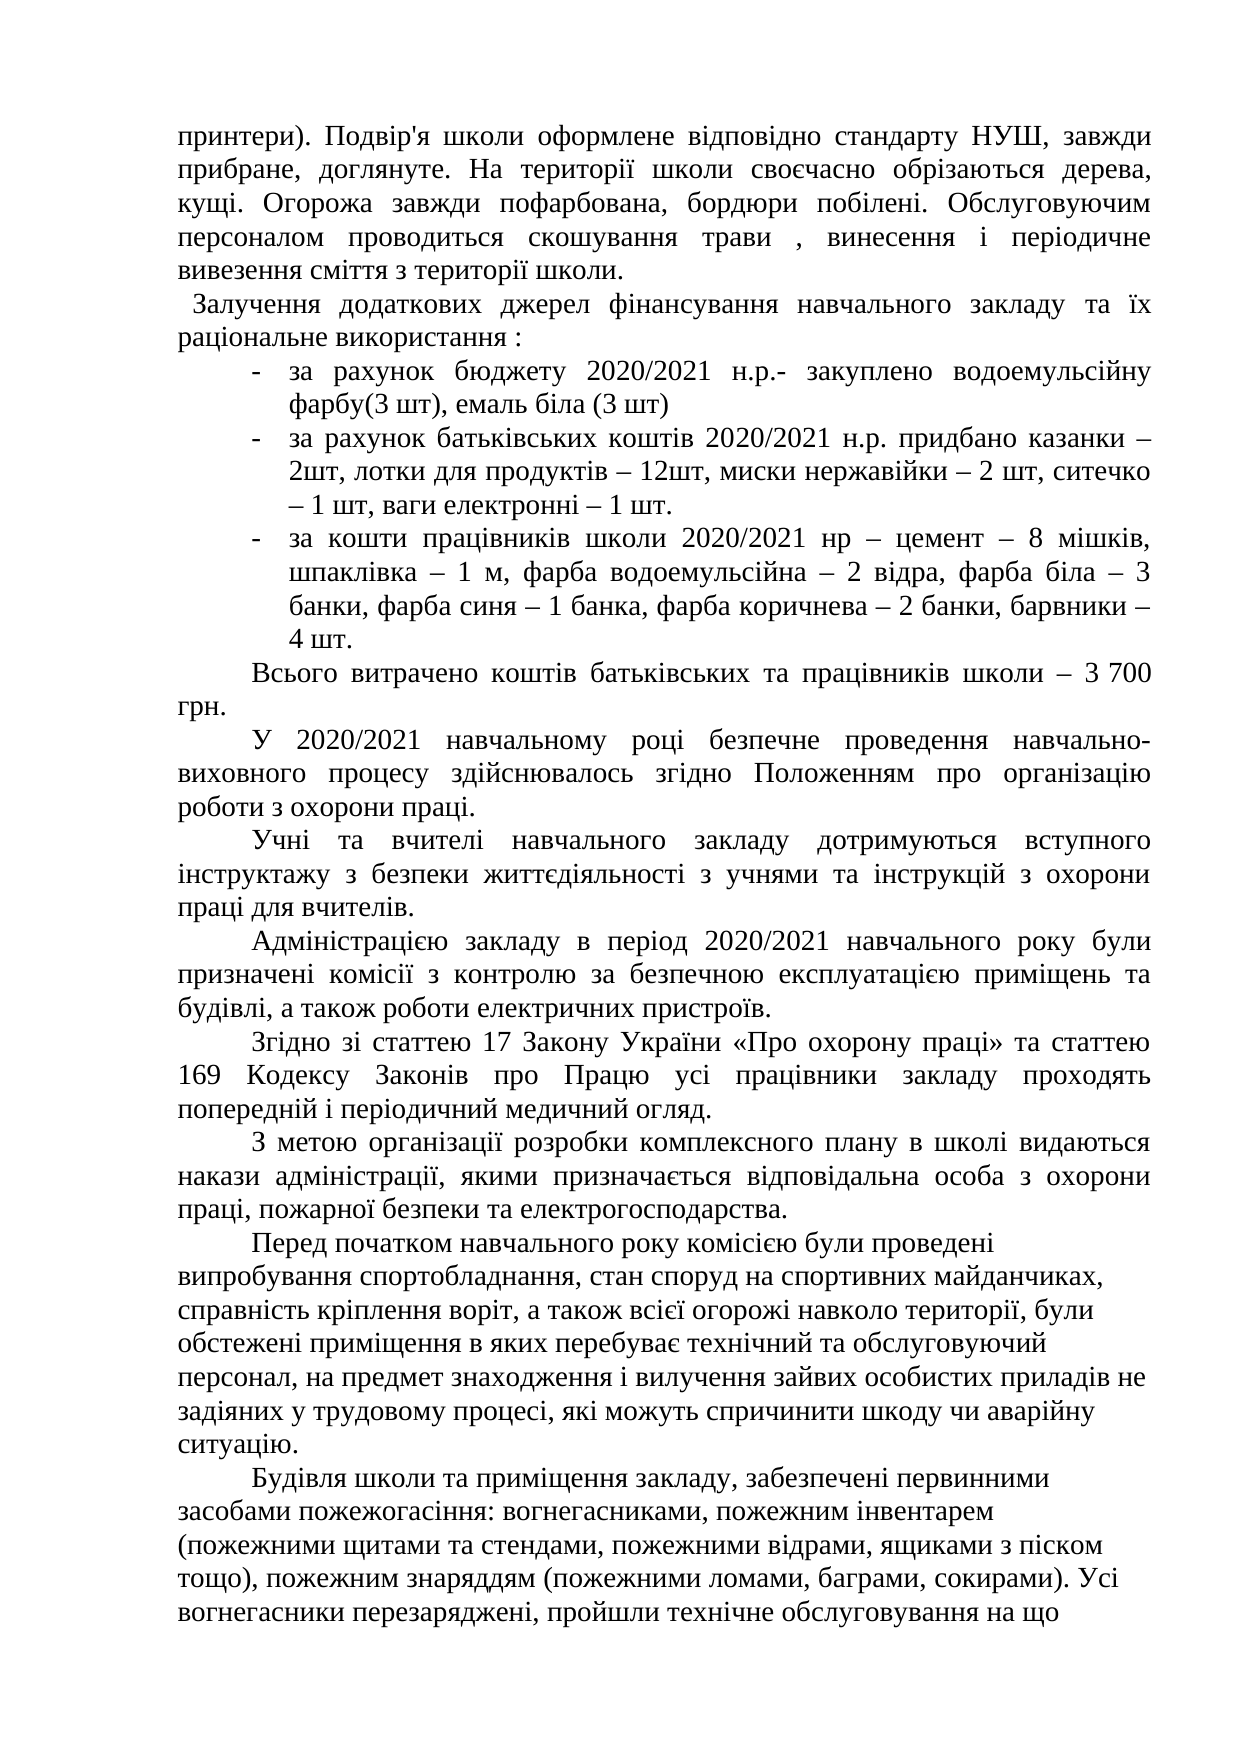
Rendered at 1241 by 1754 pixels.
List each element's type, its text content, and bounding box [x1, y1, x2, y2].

text Перед початком навчального року комісією були проведені випробування спортобладнання, стан споруд на спортивних майданчиках, справність кріплення воріт, а також всієї огорожі навколо території, були обстежені приміщення в яких перебуває технічний та обслуговуючий персонал, на предмет знаходження і вилучення зайвих особистих приладів не задіяних у трудовому процесі, які можуть спричинити шкоду чи аварійну ситуацію. [177, 1225, 1152, 1460]
list за кошти працівників школи 2020/2021 нр – цемент – 8 мішків, шпаклівка – 1 м, фарба водоемульсійна – 2 відра, фарба біла – 3 банки, фарба синя – 1 банка, фарба коричнева – 2 банки, барвники – 4 шт. [251, 521, 1152, 655]
text У 2020/2021 навчальному році безпечне проведення навчально-виховного процесу здійснювалось згідно Положенням про організацію роботи з охорони праці. [177, 722, 1152, 822]
list за рахунок бюджету 2020/2021 н.р.- закуплено водоемульсійну фарбу(3 шт), емаль біла (3 шт) [251, 353, 1152, 420]
text Згідно зі статтею 17 Закону України «Про охорону праці» та статтею 169 Кодексу Законів про Працю усі працівники закладу проходять попередній і періодичний медичний огляд. [177, 1024, 1152, 1124]
text З метою організації розробки комплексного плану в школі видаються накази адміністрації, якими призначається відповідальна особа з охорони праці, пожарної безпеки та електрогосподарства. [177, 1124, 1152, 1225]
text Учні та вчителі навчального закладу дотримуються вступного інструктажу з безпеки життєдіяльності з учнями та інструкцій з охорони праці для вчителів. [177, 822, 1152, 923]
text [177, 1460, 1152, 1627]
list за рахунок батьківських коштів 2020/2021 н.р. придбано казанки – 2шт, лотки для продуктів – 12шт, миски нержавійки – 2 шт, ситечко – 1 шт, ваги електронні – 1 шт. [251, 420, 1152, 521]
text Залучення додаткових джерел фінансування навчального закладу та їх раціональне використання : [177, 286, 1152, 353]
text Адміністрацією закладу в період 2020/2021 навчального року були призначені комісії з контролю за безпечною експлуатацією приміщень та будівлі, а також роботи електричних пристроїв. [177, 923, 1152, 1024]
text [177, 118, 1152, 286]
text Всього витрачено коштів батьківських та працівників школи – 3 700 грн. [177, 655, 1152, 722]
